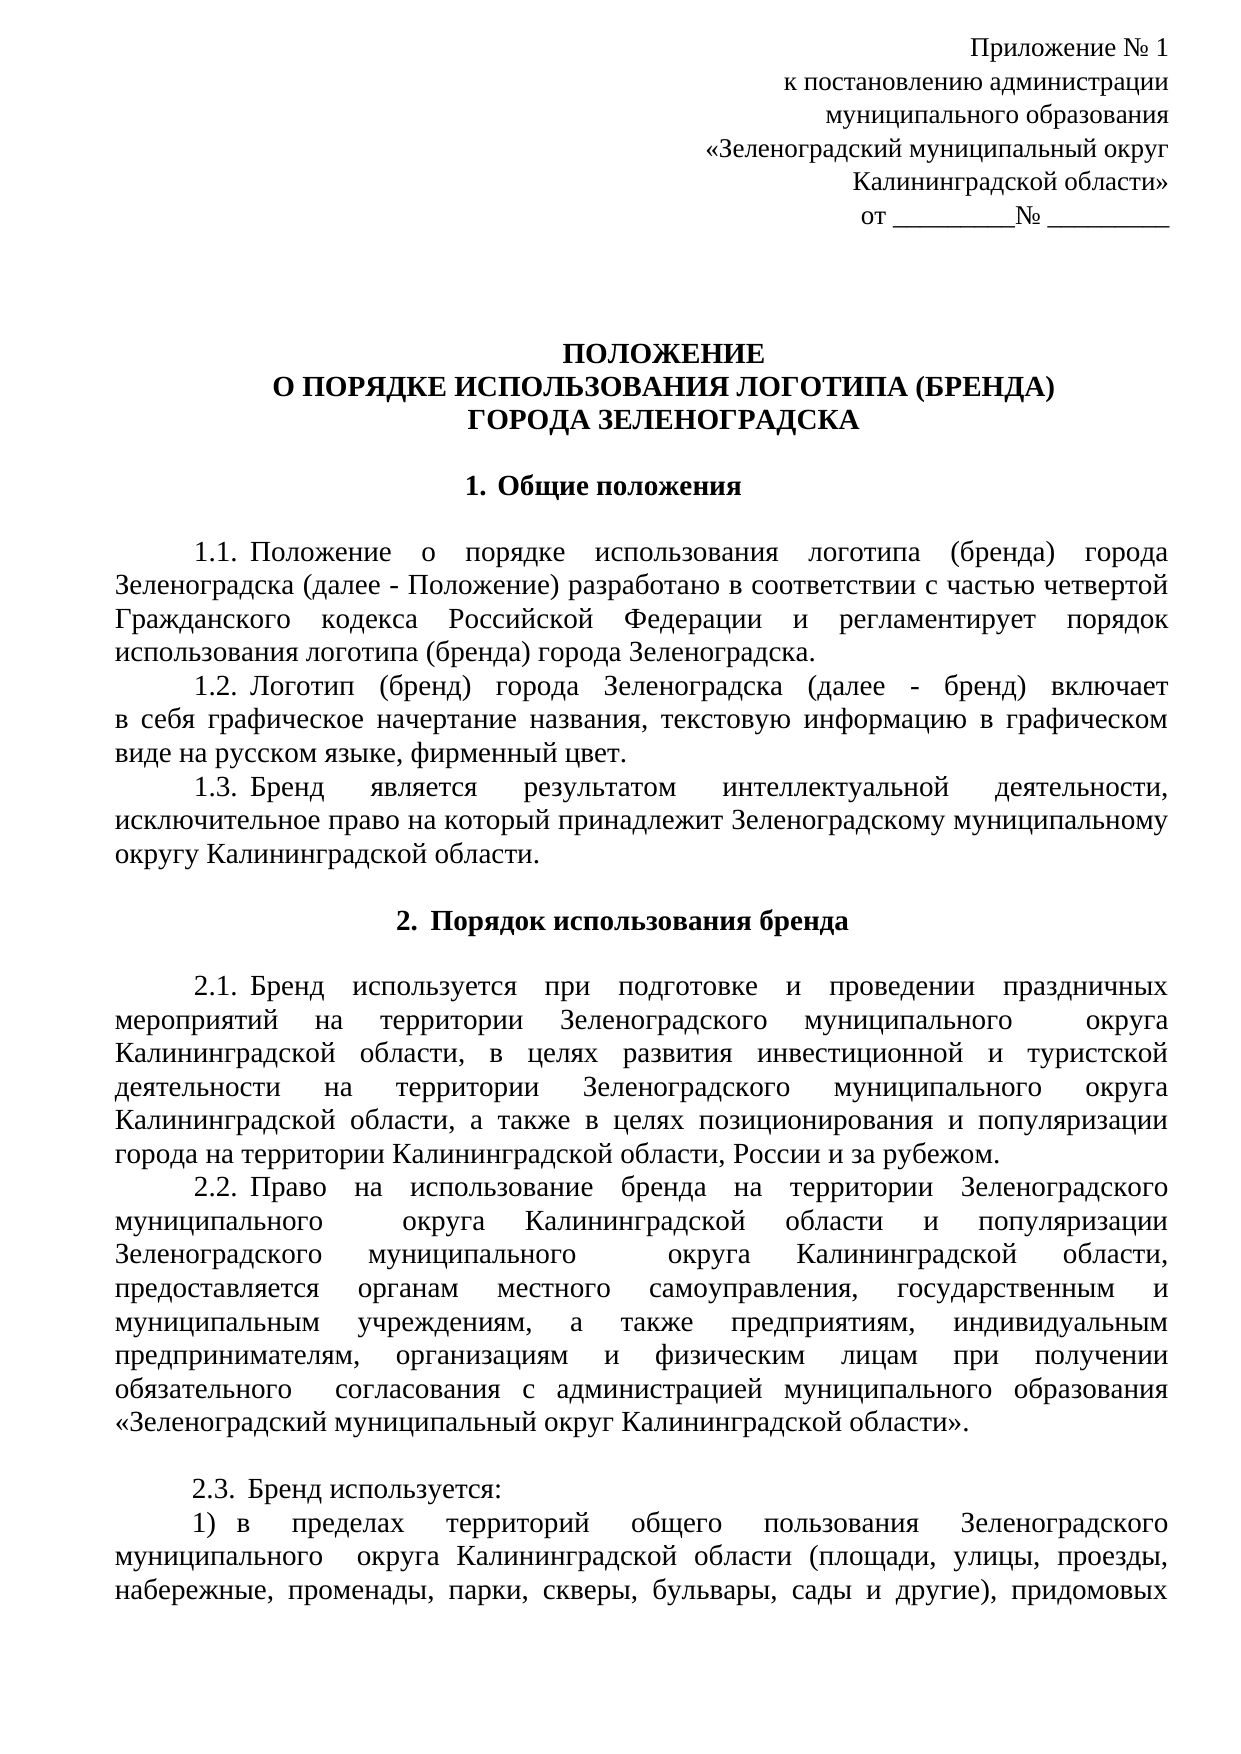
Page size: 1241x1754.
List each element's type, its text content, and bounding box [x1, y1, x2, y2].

text ПОЛОЖЕНИЕ [158, 337, 1169, 370]
list Бренд является результатом интеллектуальной деятельности, исключительное право на который принадлежит Зеленоградскому муниципальному округу Калининградской области. [114, 769, 1169, 870]
list Положение о порядке использования логотипа (бренда) города Зеленоградска (далее - Положение) разработано в соответствии с частью четвертой Гражданского кодекса Российской Федерации и регламентирует порядок использования логотипа (бренда) города Зеленоградска. [114, 534, 1169, 668]
list Логотип (бренд) города Зеленоградска (далее - бренд) включает в себя графическое начертание названия, текстовую информацию в графическом виде на русском языке, фирменный цвет. [114, 668, 1169, 769]
list Бренд используется при подготовке и проведении праздничных мероприятий на территории Зеленоградского муниципального округа Калининградской области, в целях развития инвестиционной и туристской деятельности на территории Зеленоградского муниципального округа Калининградской области, а также в целях позиционирования и популяризации города на территории Калининградской области, России и за рубежом. [114, 969, 1169, 1170]
list Право на использование бренда на территории Зеленоградского муниципального округа Калининградской области и популяризации Зеленоградского муниципального округа Калининградской области, предоставляется органам местного самоуправления, государственным и муниципальным учреждениям, а также предприятиям, индивидуальным предпринимателям, организациям и физическим лицам при получении обязательного согласования с администрацией муниципального образования «Зеленоградский муниципальный округ Калининградской области». [114, 1170, 1169, 1438]
text ГОРОДА ЗЕЛЕНОГРАДСКА [158, 403, 1169, 436]
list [114, 1505, 1169, 1606]
list Общие положения [464, 470, 1169, 502]
list Порядок использования бренда [396, 904, 1169, 936]
text Приложение № 1 к постановлению администрации муниципального образования «Зеленоградский муниципальный округ Калининградской области» от _________№ _________ [658, 29, 1169, 231]
text О ПОРЯДКЕ ИСПОЛЬЗОВАНИЯ ЛОГОТИПА (БРЕНДА) [158, 370, 1169, 403]
list Бренд используется: [114, 1472, 1169, 1505]
